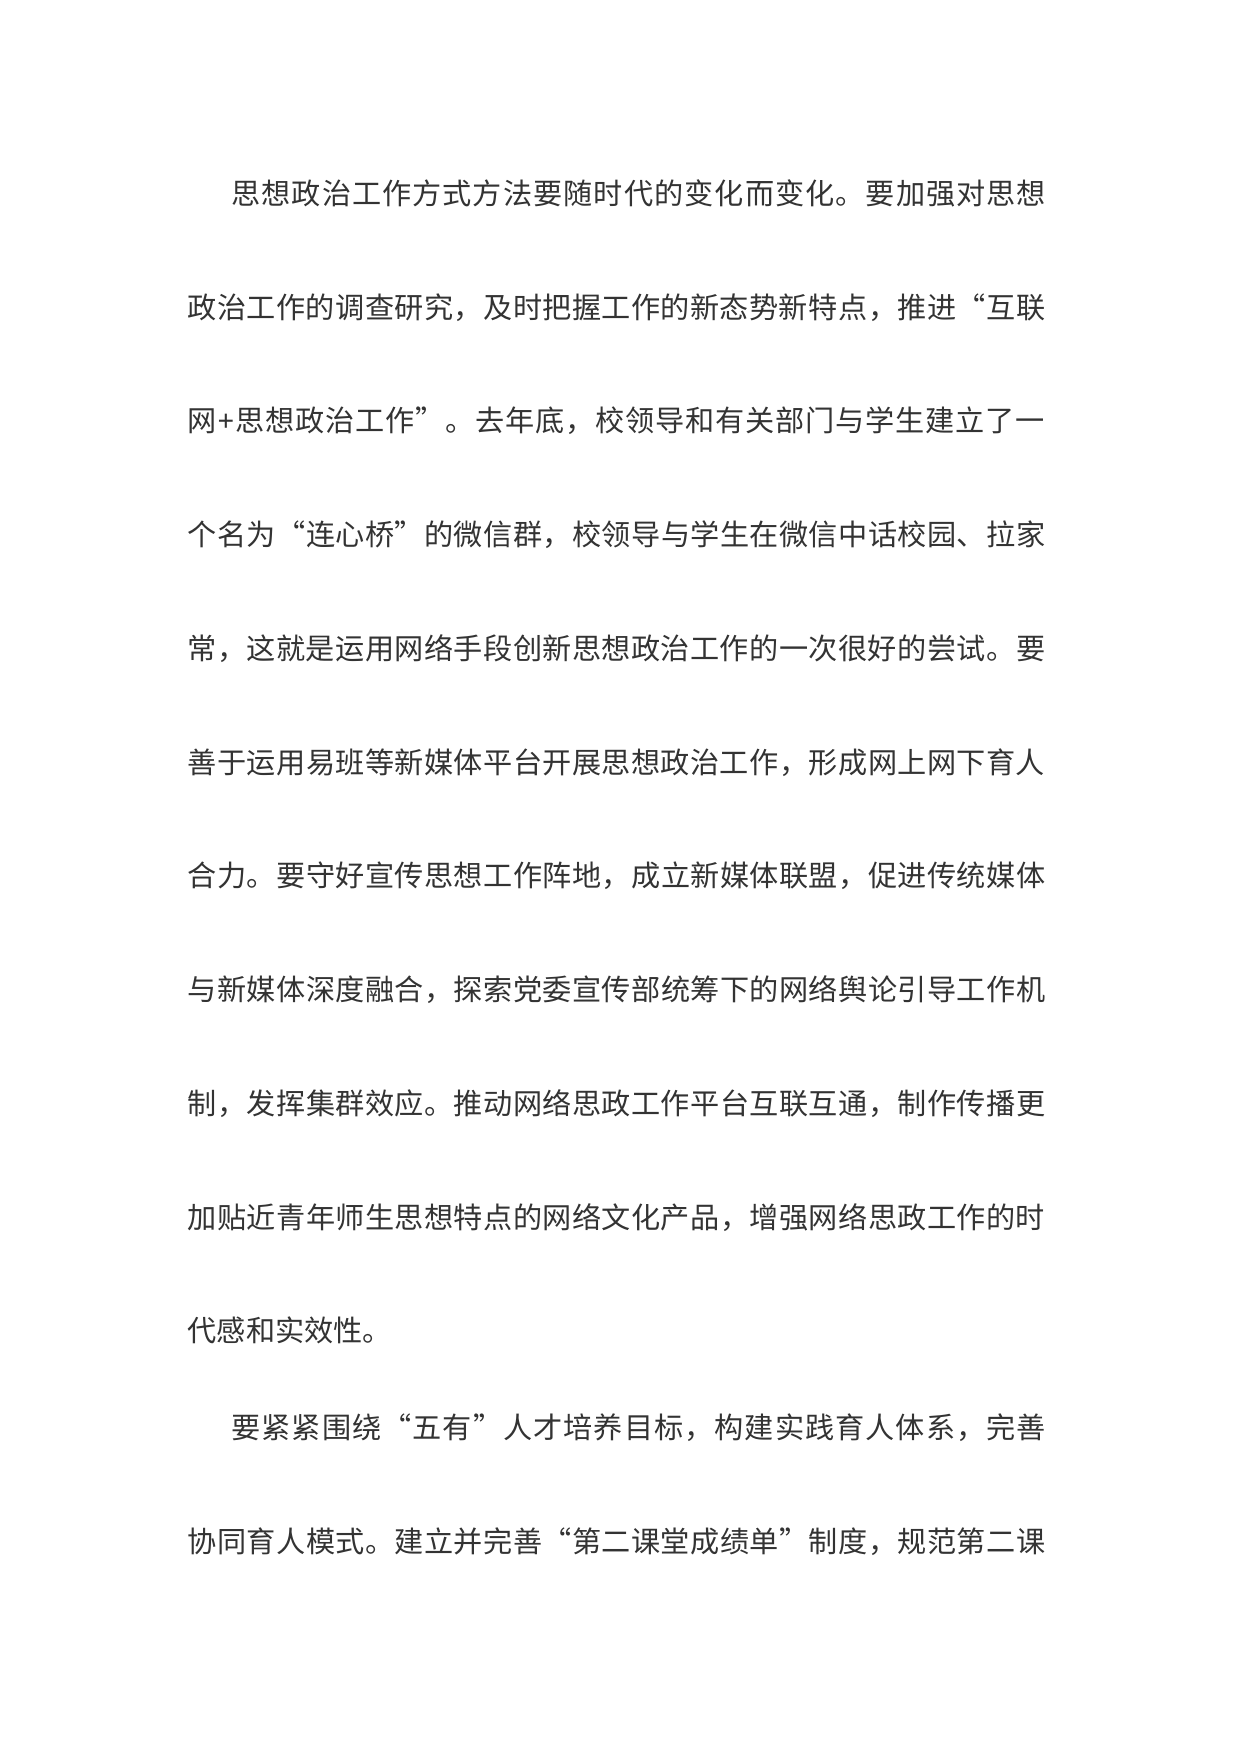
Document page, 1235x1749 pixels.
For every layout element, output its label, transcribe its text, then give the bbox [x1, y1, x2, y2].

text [187, 1393, 1047, 1572]
text 思想政治工作方式方法要随时代的变化而变化。要加强对思想政治工作的调查研究，及时把握工作的新态势新特点，推进“互联网+思想政治工作”。去年底，校领导和有关部门与学生建立了一个名为“连心桥”的微信群，校领导与学生在微信中话校园、拉家常，这就是运用网络手段创新思想政治工作的一次很好的尝试。要善于运用易班等新媒体平台开展思想政治工作，形成网上网下育人合力。要守好宣传思想工作阵地，成立新媒体联盟，促进传统媒体与新媒体深度融合，探索党委宣传部统筹下的网络舆论引导工作机制，发挥集群效应。推动网络思政工作平台互联互通，制作传播更加贴近青年师生思想特点的网络文化产品，增强网络思政工作的时代感和实效性。 [187, 159, 1047, 1362]
